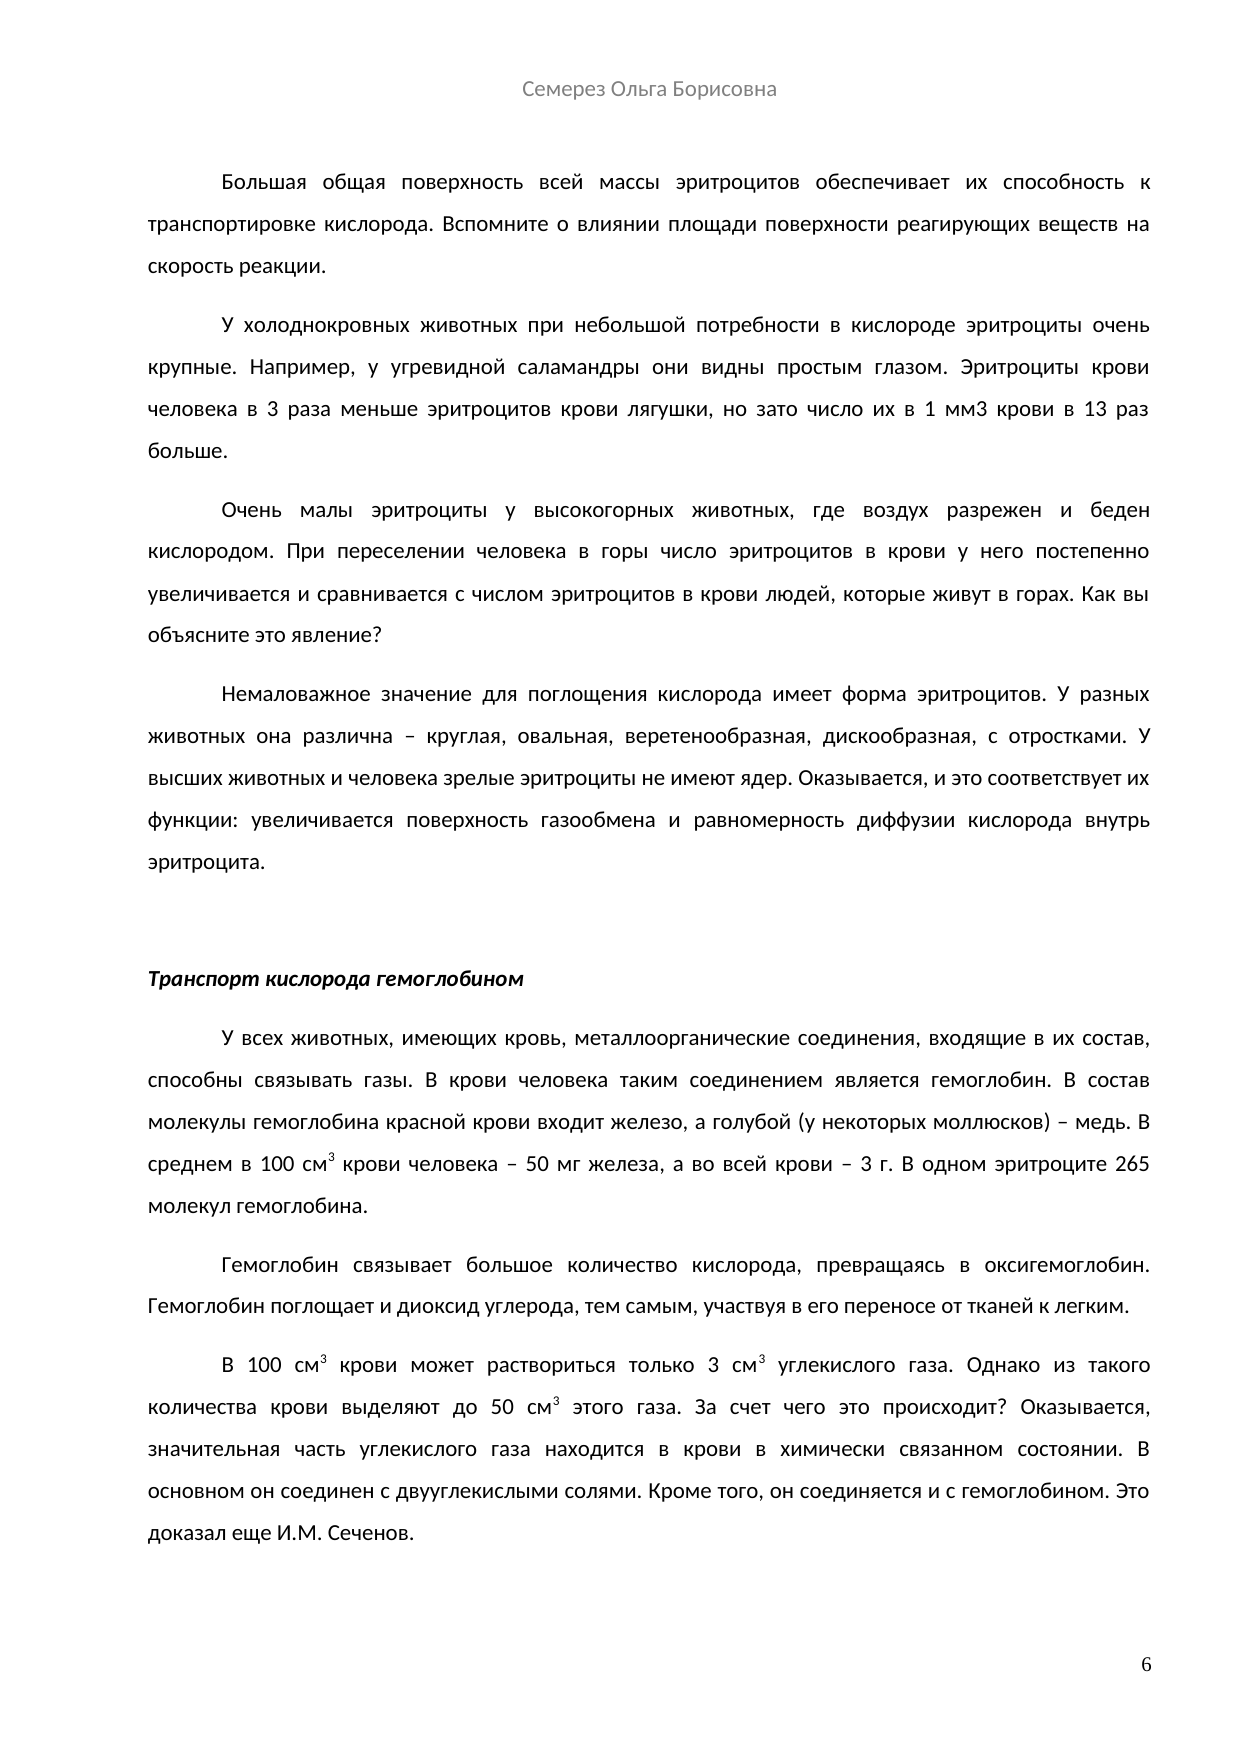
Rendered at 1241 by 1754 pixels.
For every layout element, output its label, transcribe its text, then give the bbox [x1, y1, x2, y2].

text У всех животных, имеющих кровь, металлоорганические соединения, входящие в их состав, способны связывать газы. В крови человека таким соединением является гемоглобин. В состав молекулы гемоглобина красной крови входит железо, а голубой (у некоторых моллюсков) – медь. В среднем в 100 см3 крови человека – 50 мг железа, а во всей крови – . В одном эритроците 265 молекул гемоглобина. [148, 1023, 1152, 1219]
text В 100 см3 крови может раствориться только 3 см3 углекислого газа. Однако из такого количества крови выделяют до 50 см3 этого газа. За счет чего это происходит? Оказывается, значительная часть углекислого газа находится в крови в химически связанном состоянии. В основном он соединен с двууглекислыми солями. Кроме того, он соединяется и с гемоглобином. Это доказал еще И.М. Сеченов. [148, 1350, 1152, 1546]
text У холоднокровных животных при небольшой потребности в кислороде эритроциты очень крупные. Например, у угревидной саламандры они видны простым глазом. Эритроциты крови человека в 3 раза меньше эритроцитов крови лягушки, но зато число их в 1 мм3 крови в 13 раз больше. [148, 310, 1152, 464]
text Немаловажное значение для поглощения кислорода имеет форма эритроцитов. У разных животных она различна – круглая, овальная, веретенообразная, дискообразная, с отростками. У высших животных и человека зрелые эритроциты не имеют ядер. Оказывается, и это соответствует их функции: увеличивается поверхность газообмена и равномерность диффузии кислорода внутрь эритроцита. [148, 679, 1152, 875]
text Транспорт кислорода гемоглобином [148, 964, 1152, 992]
text Очень малы эритроциты у высокогорных животных, где воздух разрежен и беден кислородом. При переселении человека в горы число эритроцитов в крови у него постепенно увеличивается и сравнивается с числом эритроцитов в крови людей, которые живут в горах. Как вы объясните это явление? [148, 495, 1152, 649]
text Гемоглобин связывает большое количество кислорода, превращаясь в оксигемоглобин. Гемоглобин поглощает и диоксид углерода, тем самым, участвуя в его переносе от тканей к легким. [148, 1250, 1152, 1320]
text Большая общая поверхность всей массы эритроцитов обеспечивает их способность к транспортировке кислорода. Вспомните о влиянии площади поверхности реагирующих веществ на скорость реакции. [148, 167, 1152, 279]
